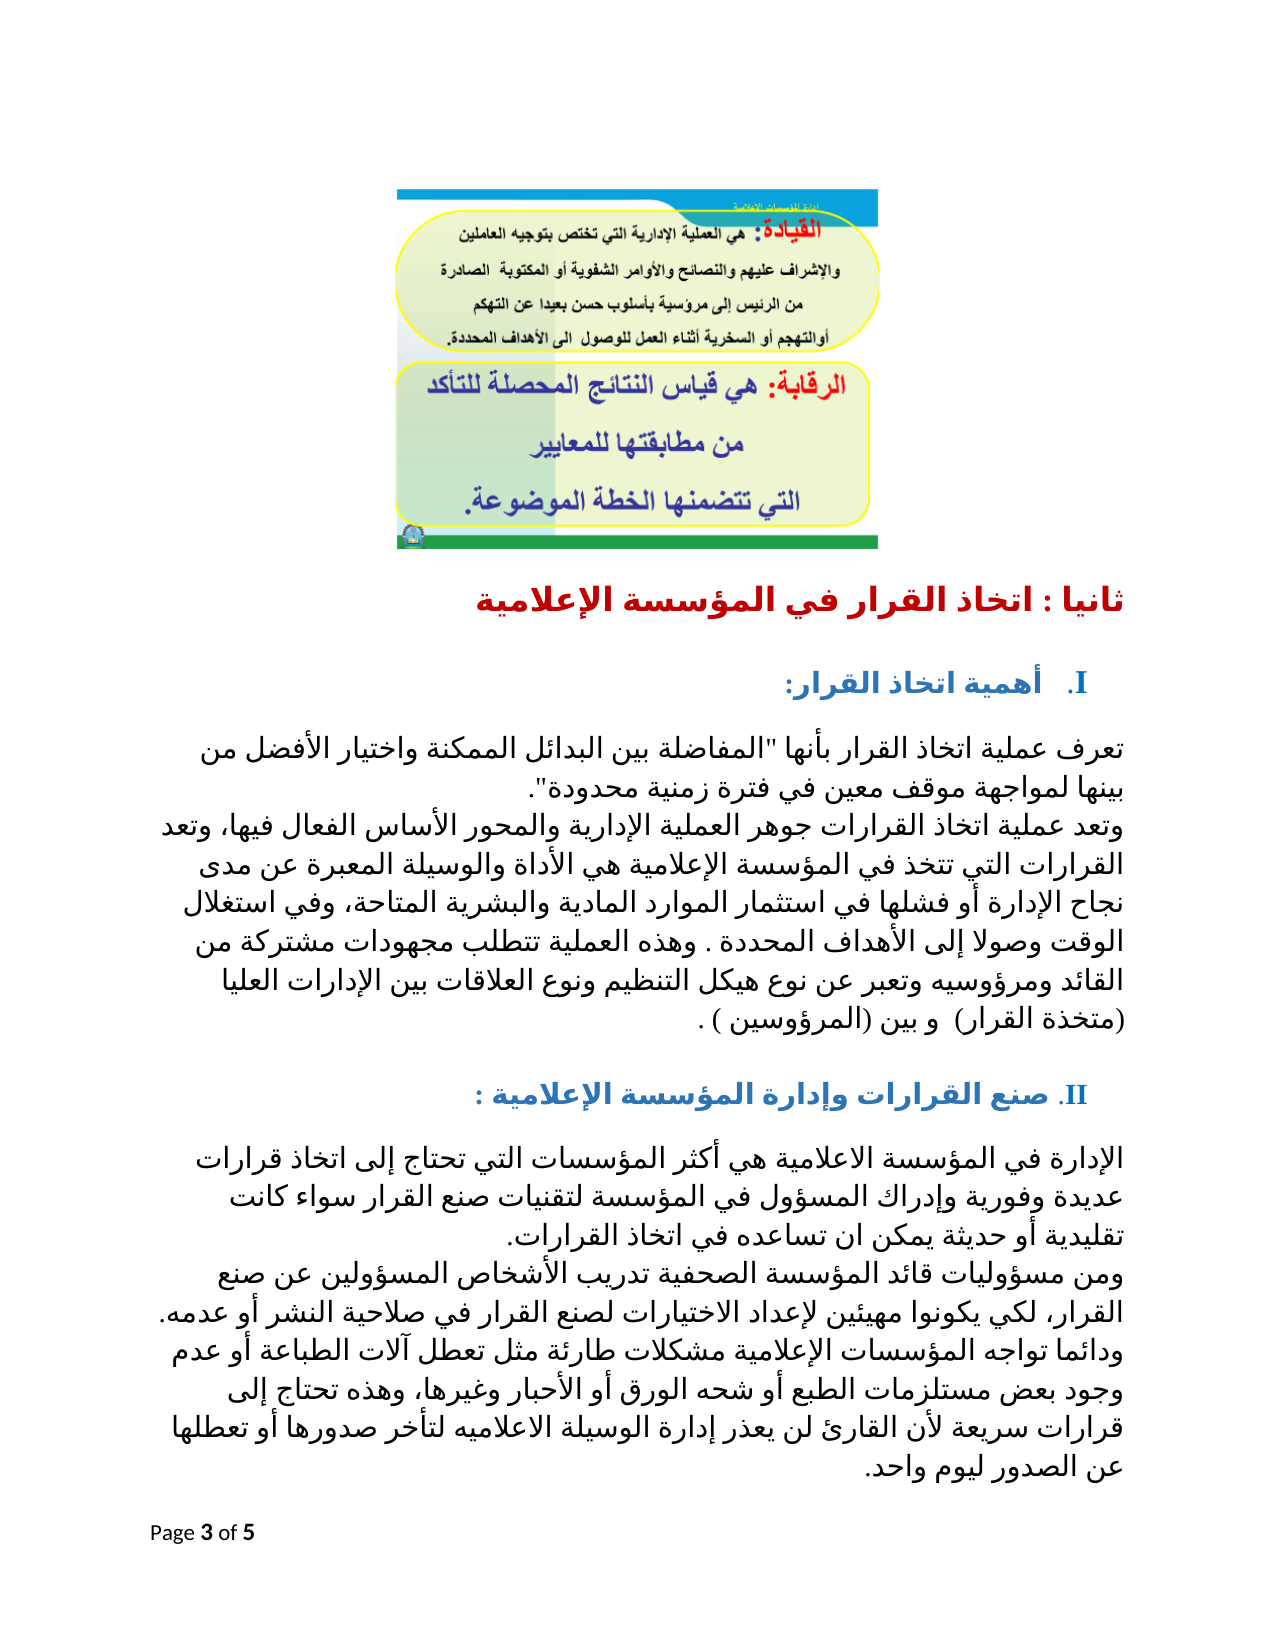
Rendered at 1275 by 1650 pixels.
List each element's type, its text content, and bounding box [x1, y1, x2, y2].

subtitle صنع القرارات وإدارة المؤسسة الإعلامية : [150, 1077, 1087, 1111]
text تعرف عملية اتخاذ القرار بأنها "المفاضلة بين البدائل الممكنة واختيار الأفضل من بينها لمواجهة موقف معين في فترة زمنية محدودة". [150, 731, 1125, 803]
subtitle أهمية اتخاذ القرار: [150, 662, 1087, 701]
picture [395, 188, 880, 552]
text وتعد عملية اتخاذ القرارات جوهر العملية الإدارية والمحور الأساس الفعال فيها، وتعد القرارات التي تتخذ في المؤسسة الإعلامية هي الأداة والوسيلة المعبرة عن مدى نجاح الإدارة أو فشلها في استثمار الموارد المادية والبشرية المتاحة، وفي استغلال الوقت وصولا إلى الأهداف المحددة . وهذه العملية تتطلب مجهودات مشتركة من القائد ومرؤوسيه وتعبر عن نوع هيكل التنظيم ونوع العلاقات بين الإدارات العليا (متخذة القرار) و بين (المرؤوسين ) . [150, 808, 1125, 1035]
text الإدارة في المؤسسة الاعلامية هي أكثر المؤسسات التي تحتاج إلى اتخاذ قرارات عديدة وفورية وإدراك المسؤول في المؤسسة لتقنيات صنع القرار سواء كانت تقليدية أو حديثة يمكن ان تساعده في اتخاذ القرارات. [150, 1141, 1125, 1251]
text ومن مسؤوليات قائد المؤسسة الصحفية تدريب الأشخاص المسؤولين عن صنع القرار، لكي يكونوا مهيئين لإعداد الاختيارات لصنع القرار في صلاحية النشر أو عدمه. [150, 1256, 1125, 1328]
subtitle ثانيا : اتخاذ القرار في المؤسسة الإعلامية [150, 581, 1125, 619]
text ودائما تواجه المؤسسات الإعلامية مشكلات طارئة مثل تعطل آلات الطباعة أو عدم وجود بعض مستلزمات الطبع أو شحه الورق أو الأحبار وغيرها، وهذه تحتاج إلى قرارات سريعة لأن القارئ لن يعذر إدارة الوسيلة الاعلاميه لتأخر صدورها أو تعطلها عن الصدور ليوم واحد. [150, 1333, 1125, 1483]
